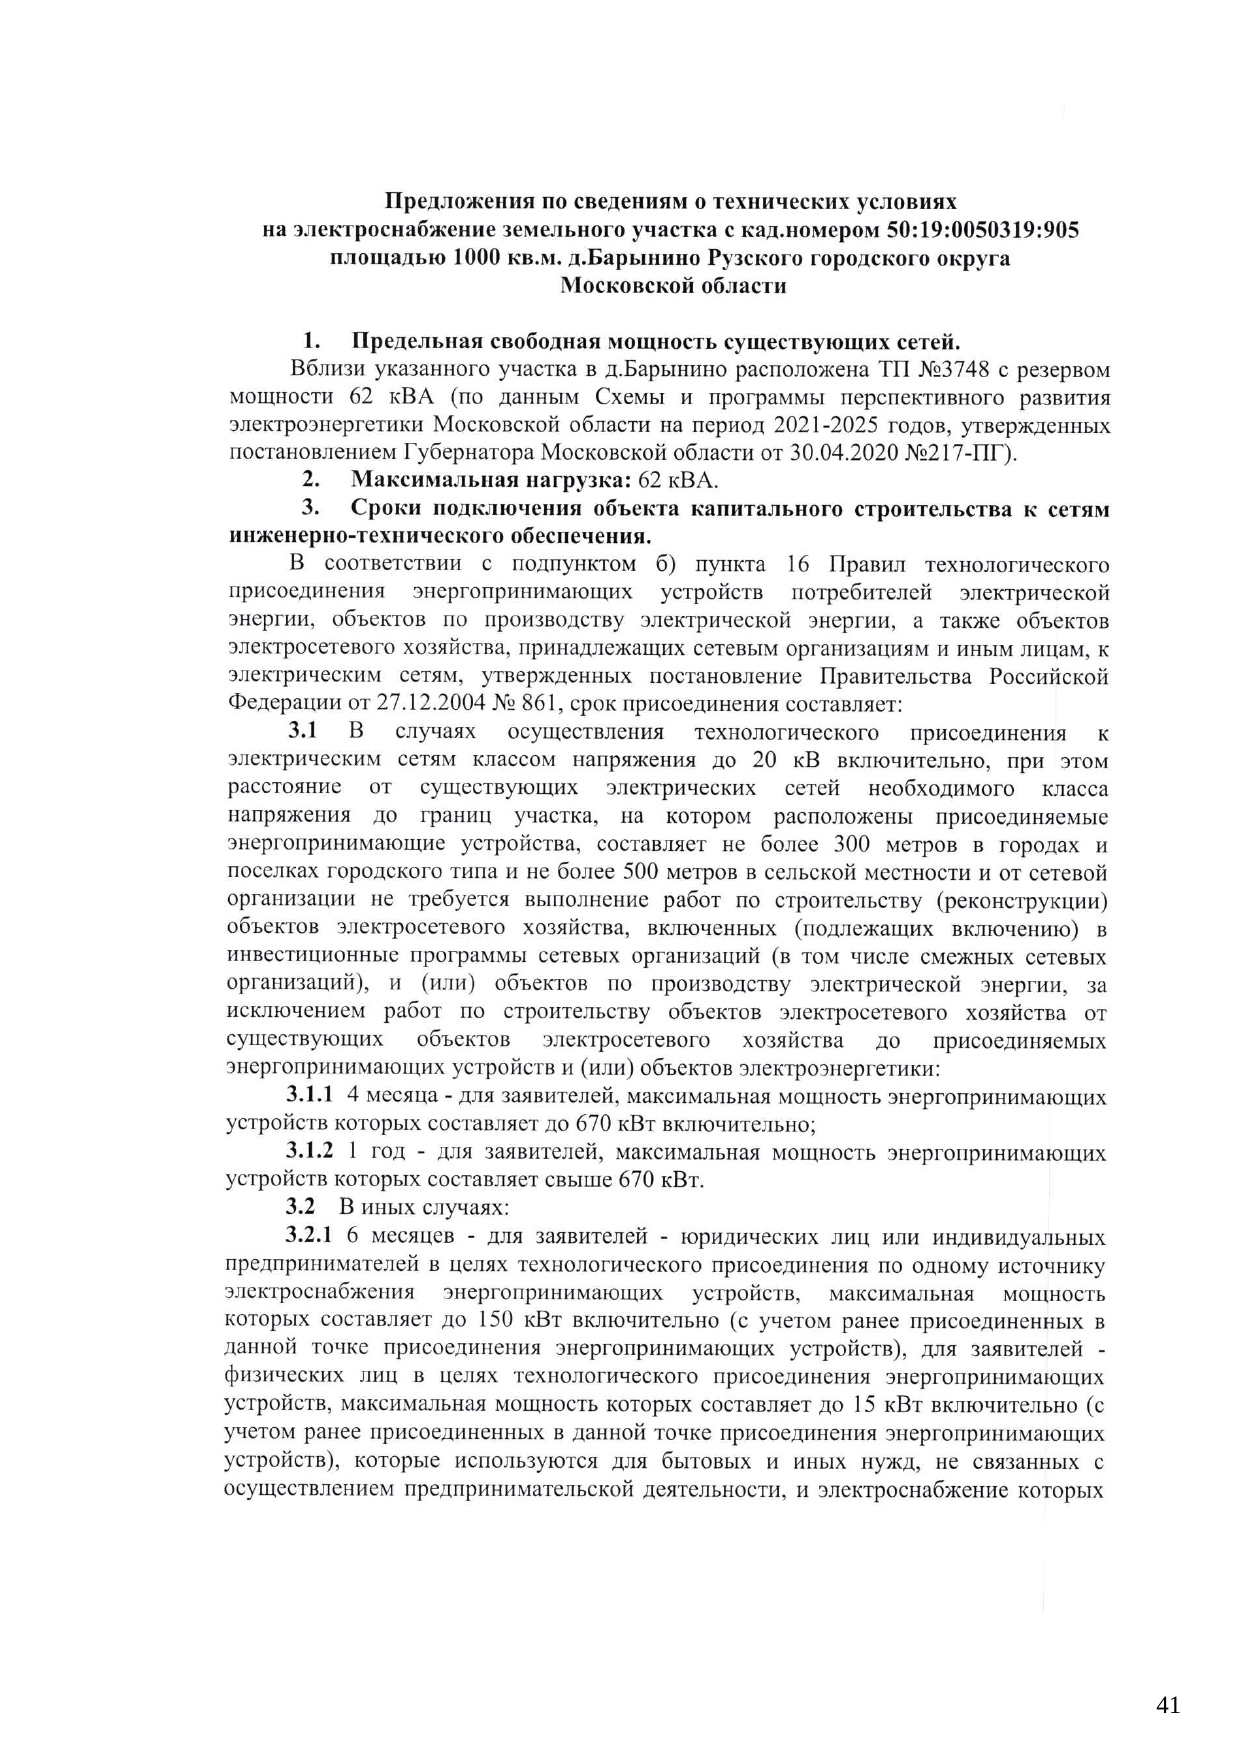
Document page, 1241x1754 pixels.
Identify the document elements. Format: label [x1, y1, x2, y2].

picture [103, 88, 1182, 1627]
